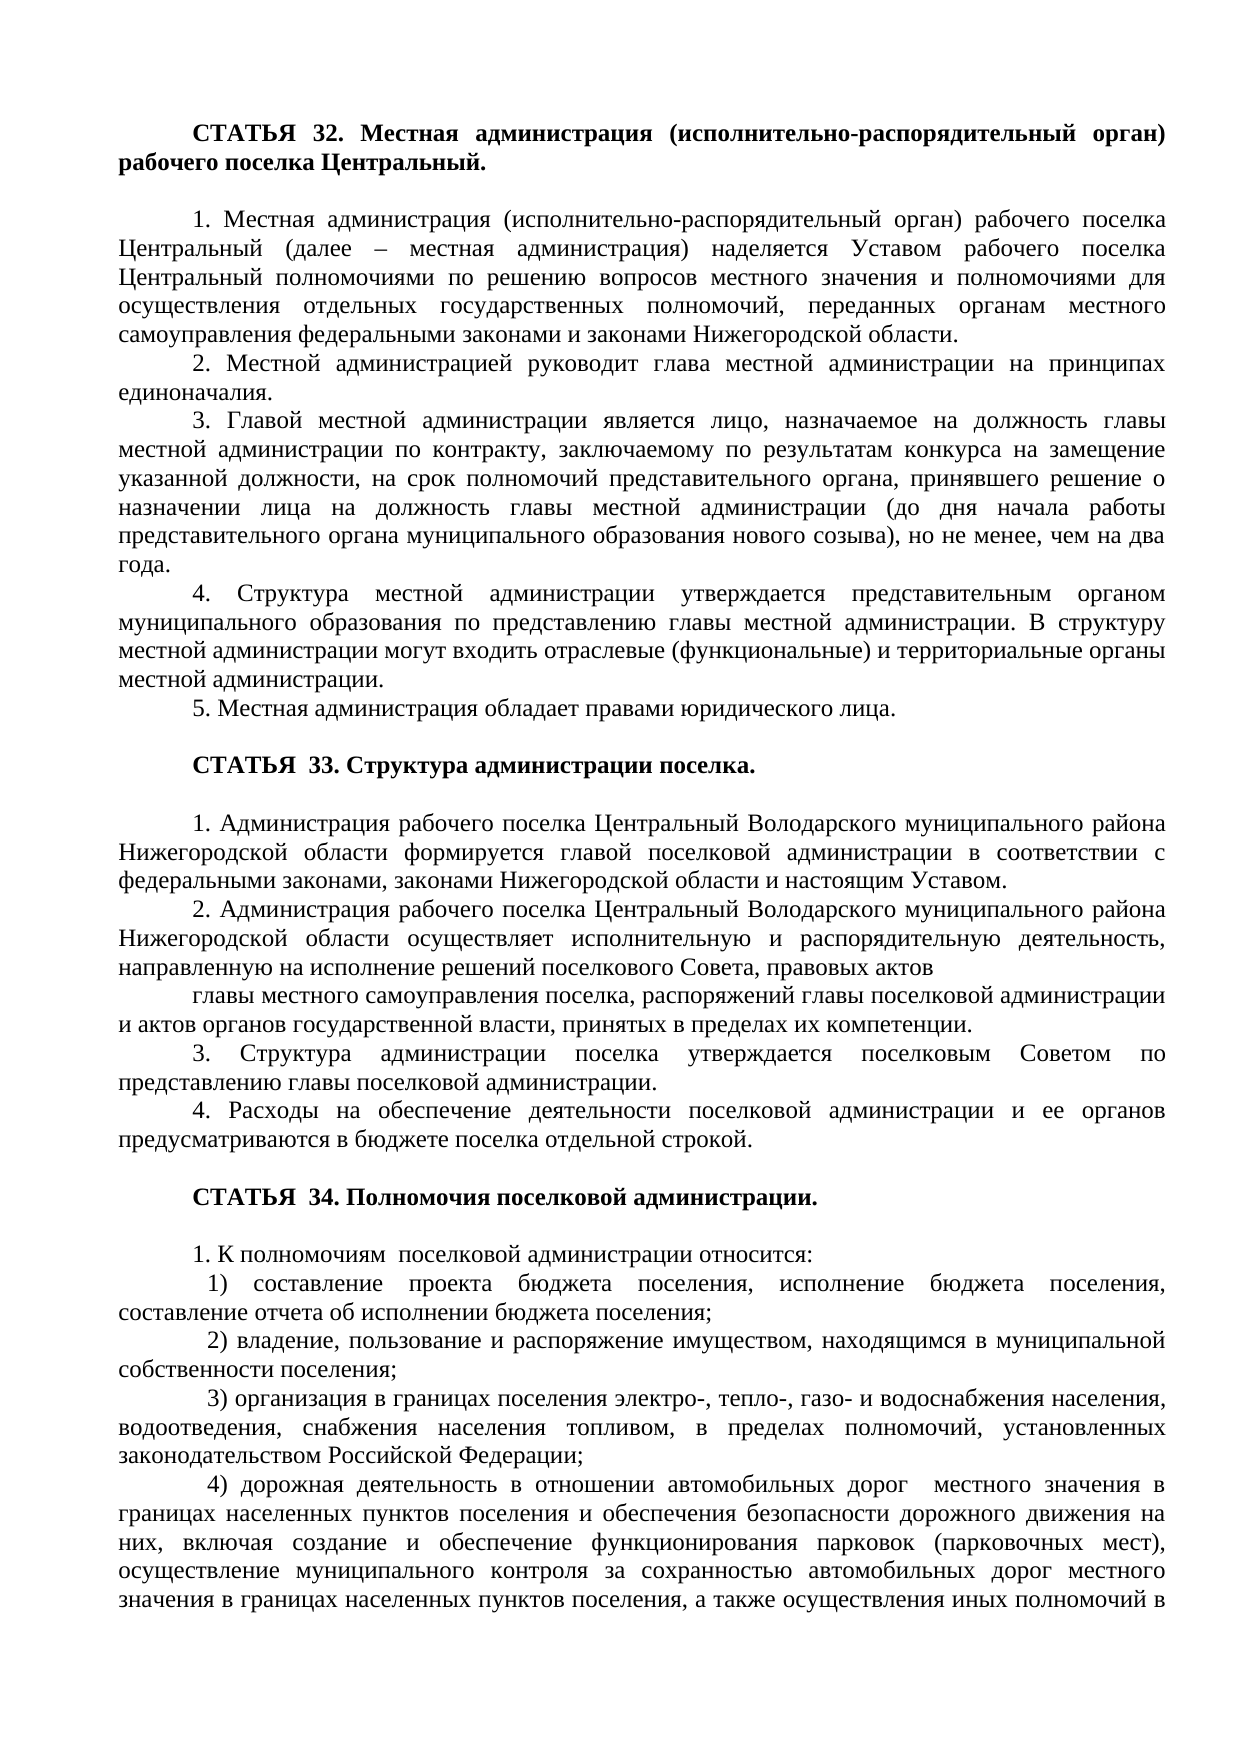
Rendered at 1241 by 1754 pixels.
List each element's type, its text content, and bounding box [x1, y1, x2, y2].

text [118, 1469, 1167, 1613]
text 3. Главой местной администрации является лицо, назначаемое на должность главы местной администрации по контракту, заключаемому по результатам конкурса на замещение указанной должности, на срок полномочий представительного органа, принявшего решение о назначении лица на должность главы местной администрации (до дня начала работы представительного органа муниципального образования нового созыва), но не менее, чем на два года. [118, 406, 1167, 578]
text 1) составление проекта бюджета поселения, исполнение бюджета поселения, составление отчета об исполнении бюджета поселения; [118, 1268, 1167, 1326]
text 2) владение, пользование и распоряжение имуществом, находящимся в муниципальной собственности поселения; [118, 1326, 1167, 1383]
text 1. К полномочиям поселковой администрации относится: [118, 1239, 1167, 1268]
text СТАТЬЯ 32. Местная администрация (исполнительно-распорядительный орган) рабочего поселка Центральный. [118, 118, 1167, 176]
text 3. Структура администрации поселка утверждается поселковым Советом по представлению главы поселковой администрации. [118, 1038, 1167, 1096]
text 1. Местная администрация (исполнительно-распорядительный орган) рабочего поселка Центральный (далее – местная администрация) наделяется Уставом рабочего поселка Центральный полномочиями по решению вопросов местного значения и полномочиями для осуществления отдельных государственных полномочий, переданных органам местного самоуправления федеральными законами и законами Нижегородской области. [118, 204, 1167, 348]
text 2. Местной администрацией руководит глава местной администрации на принципах единоначалия. [118, 348, 1167, 406]
text 2. Администрация рабочего поселка Центральный Володарского муниципального района Нижегородской области осуществляет исполнительную и распорядительную деятельность, направленную на исполнение решений поселкового Совета, правовых актов [118, 894, 1167, 981]
text 4. Расходы на обеспечение деятельности поселковой администрации и ее органов предусматриваются в бюджете поселка отдельной строкой. [118, 1096, 1167, 1153]
text главы местного самоуправления поселка, распоряжений главы поселковой администрации и актов органов государственной власти, принятых в пределах их компетенции. [118, 981, 1167, 1038]
text СТАТЬЯ 33. Структура администрации поселка. [118, 751, 1167, 779]
text 3) организация в границах поселения электро-, тепло-, газо- и водоснабжения населения, водоотведения, снабжения населения топливом, в пределах полномочий, установленных законодательством Российской Федерации; [118, 1383, 1167, 1469]
text 5. Местная администрация обладает правами юридического лица. [118, 693, 1167, 722]
text 4. Структура местной администрации утверждается представительным органом муниципального образования по представлению главы местной администрации. В структуру местной администрации могут входить отраслевые (функциональные) и территориальные органы местной администрации. [118, 578, 1167, 693]
text СТАТЬЯ 34. Полномочия поселковой администрации. [118, 1182, 1167, 1211]
text 1. Администрация рабочего поселка Центральный Володарского муниципального района Нижегородской области формируется главой поселковой администрации в соответствии с федеральными законами, законами Нижегородской области и настоящим Уставом. [118, 808, 1167, 894]
